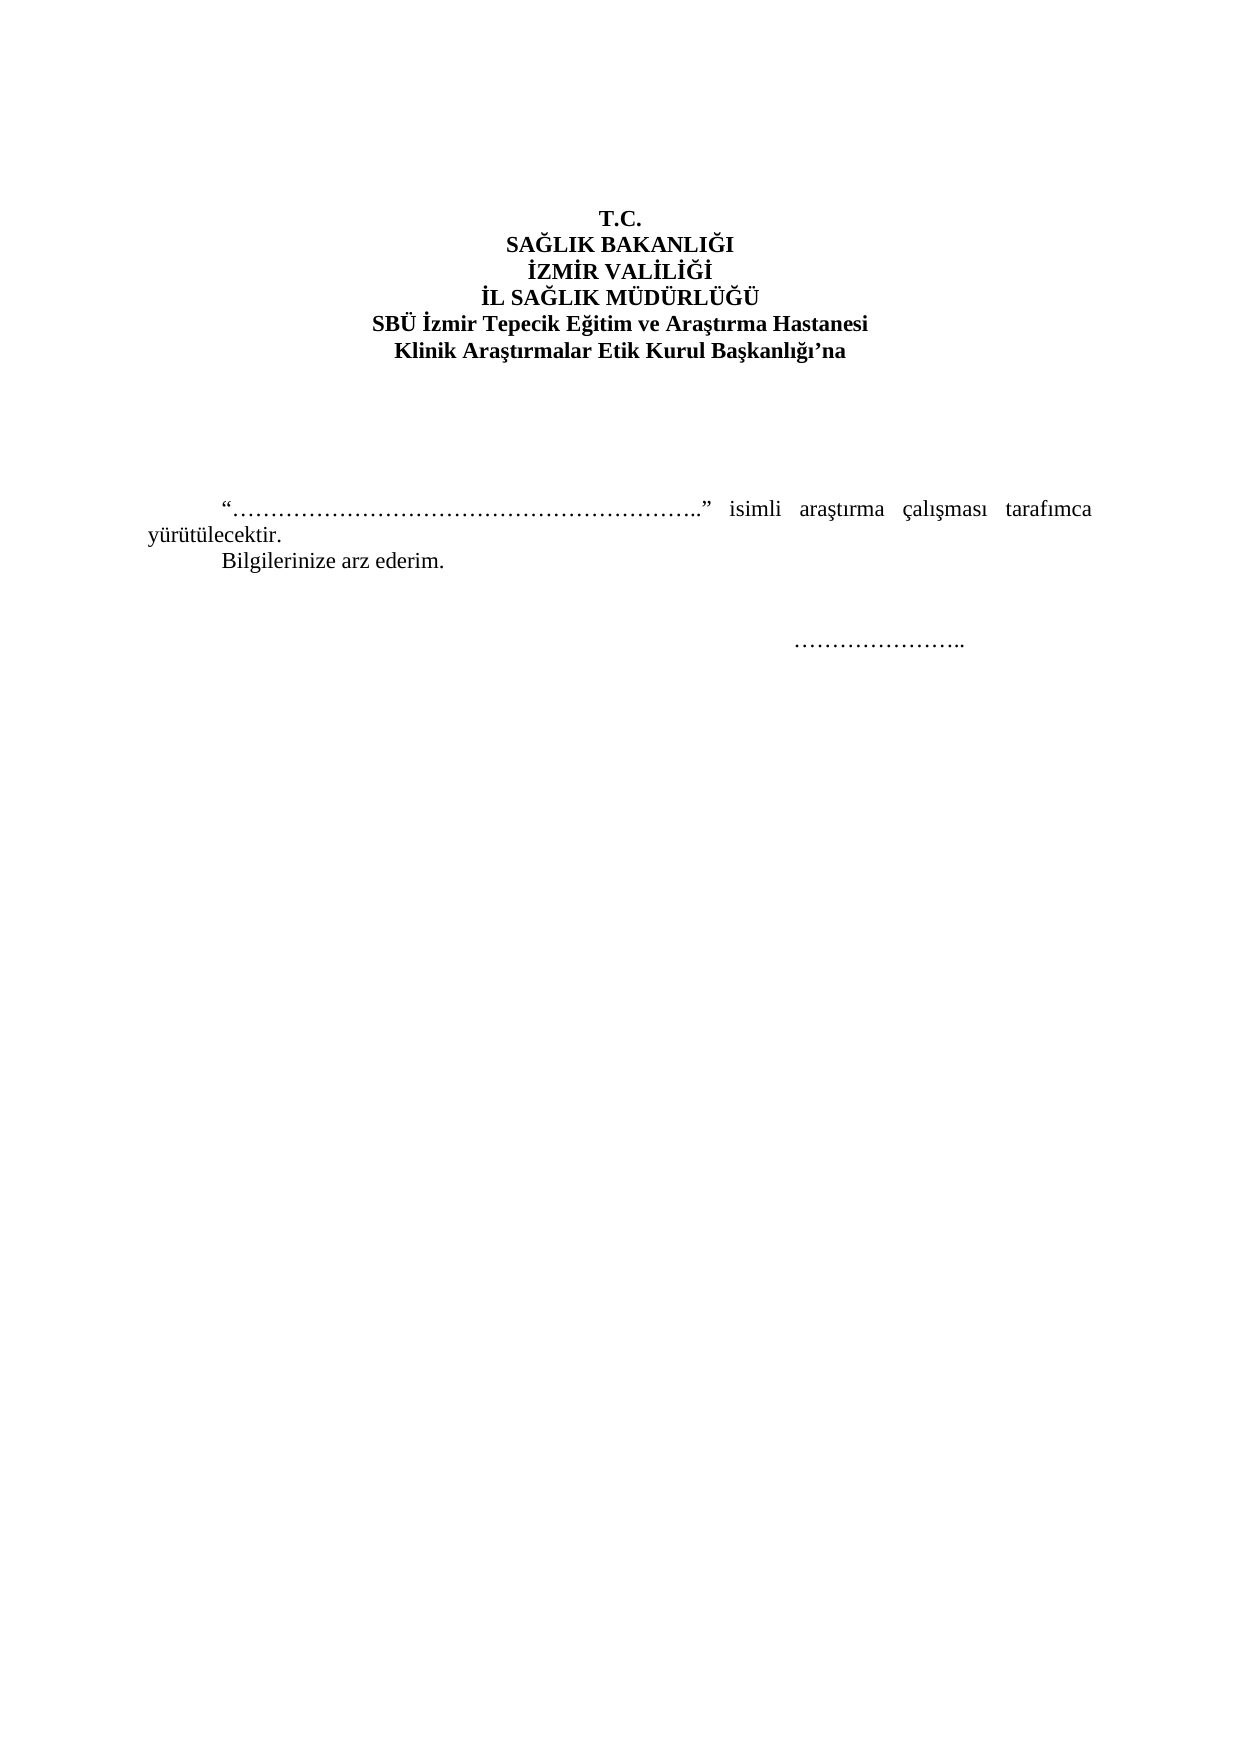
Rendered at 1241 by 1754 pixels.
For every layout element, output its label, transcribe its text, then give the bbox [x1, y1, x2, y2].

text ………………….. [148, 627, 1093, 653]
text İL SAĞLIK MÜDÜRLÜĞÜ [148, 284, 1093, 311]
text İZMİR VALİLİĞİ [148, 258, 1093, 284]
text “……………………………………………………..” isimli araştırma çalışması tarafımca yürütülecektir. [148, 495, 1093, 548]
text Bilgilerinize arz ederim. [148, 548, 1093, 574]
text SAĞLIK BAKANLIĞI [148, 231, 1093, 258]
text T.C. [148, 205, 1093, 231]
text Klinik Araştırmalar Etik Kurul Başkanlığı’na [148, 337, 1093, 363]
text SBÜ İzmir Tepecik Eğitim ve Araştırma Hastanesi [148, 311, 1093, 337]
